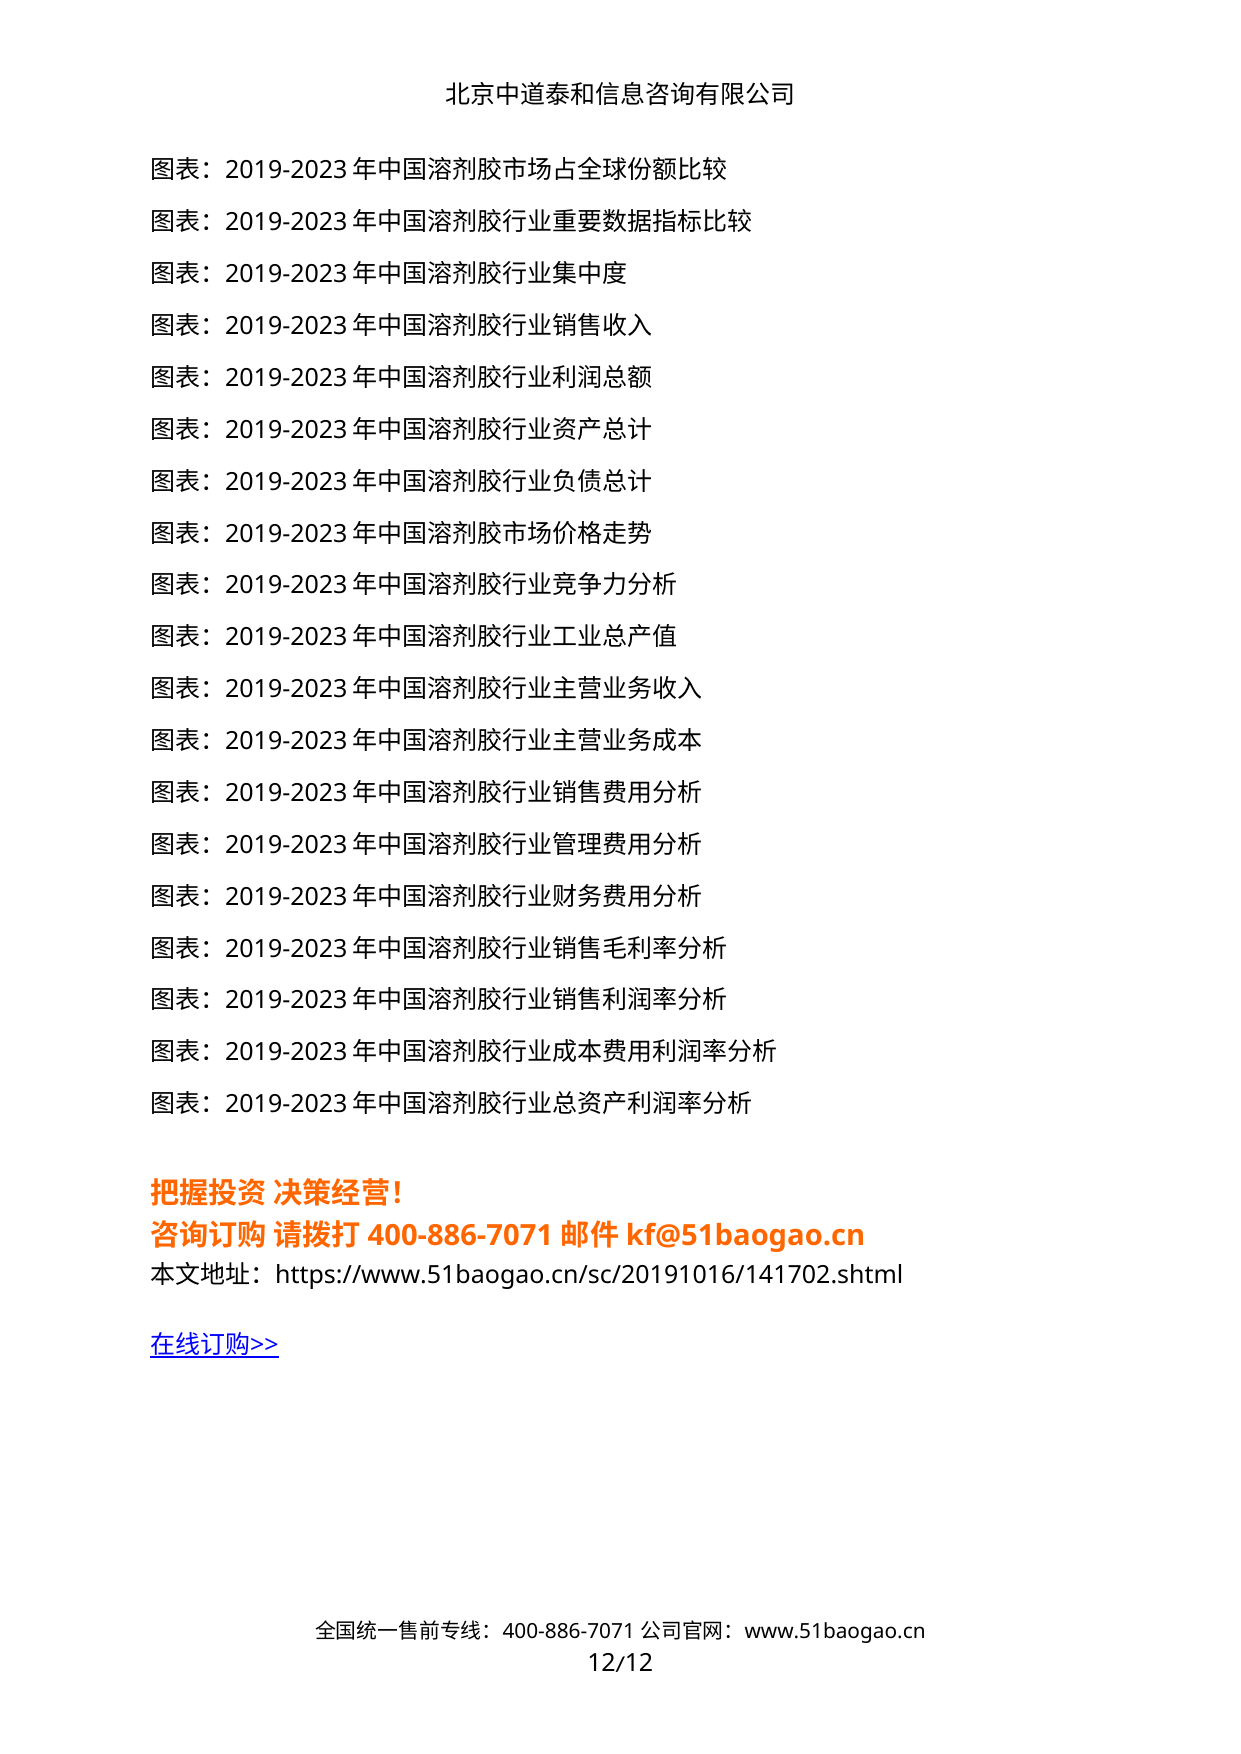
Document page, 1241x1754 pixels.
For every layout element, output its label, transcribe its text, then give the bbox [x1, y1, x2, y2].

text 图表：2019-2023年中国溶剂胶行业集中度 [150, 254, 1090, 290]
text 在线订购>> [150, 1291, 1090, 1361]
text 图表：2019-2023年中国溶剂胶行业财务费用分析 [150, 876, 1090, 912]
text 图表：2019-2023年中国溶剂胶行业销售毛利率分析 [150, 928, 1090, 964]
text 图表：2019-2023年中国溶剂胶行业成本费用利润率分析 [150, 1032, 1090, 1068]
text 图表：2019-2023年中国溶剂胶行业工业总产值 [150, 617, 1090, 653]
text 图表：2019-2023年中国溶剂胶行业重要数据指标比较 [150, 202, 1090, 238]
text 图表：2019-2023年中国溶剂胶行业负债总计 [150, 461, 1090, 497]
text 图表：2019-2023年中国溶剂胶行业利润总额 [150, 357, 1090, 394]
text 图表：2019-2023年中国溶剂胶行业主营业务成本 [150, 721, 1090, 757]
text 图表：2019-2023年中国溶剂胶行业销售费用分析 [150, 772, 1090, 809]
text 图表：2019-2023年中国溶剂胶行业总资产利润率分析 [150, 1084, 1090, 1120]
text 图表：2019-2023年中国溶剂胶市场价格走势 [150, 513, 1090, 549]
text 图表：2019-2023年中国溶剂胶行业竞争力分析 [150, 565, 1090, 601]
text 把握投资 决策经营！咨询订购 请拨打 400-886-7071 邮件 kf@51baogao.cn本文地址：https://www.51baogao.cn/sc/20191016/141702.shtml [150, 1136, 1090, 1291]
text 图表：2019-2023年中国溶剂胶市场占全球份额比较 [150, 150, 1090, 186]
text 图表：2019-2023年中国溶剂胶行业管理费用分析 [150, 824, 1090, 861]
text 图表：2019-2023年中国溶剂胶行业资产总计 [150, 409, 1090, 446]
text 图表：2019-2023年中国溶剂胶行业主营业务收入 [150, 669, 1090, 705]
text 图表：2019-2023年中国溶剂胶行业销售收入 [150, 306, 1090, 342]
text 图表：2019-2023年中国溶剂胶行业销售利润率分析 [150, 980, 1090, 1016]
